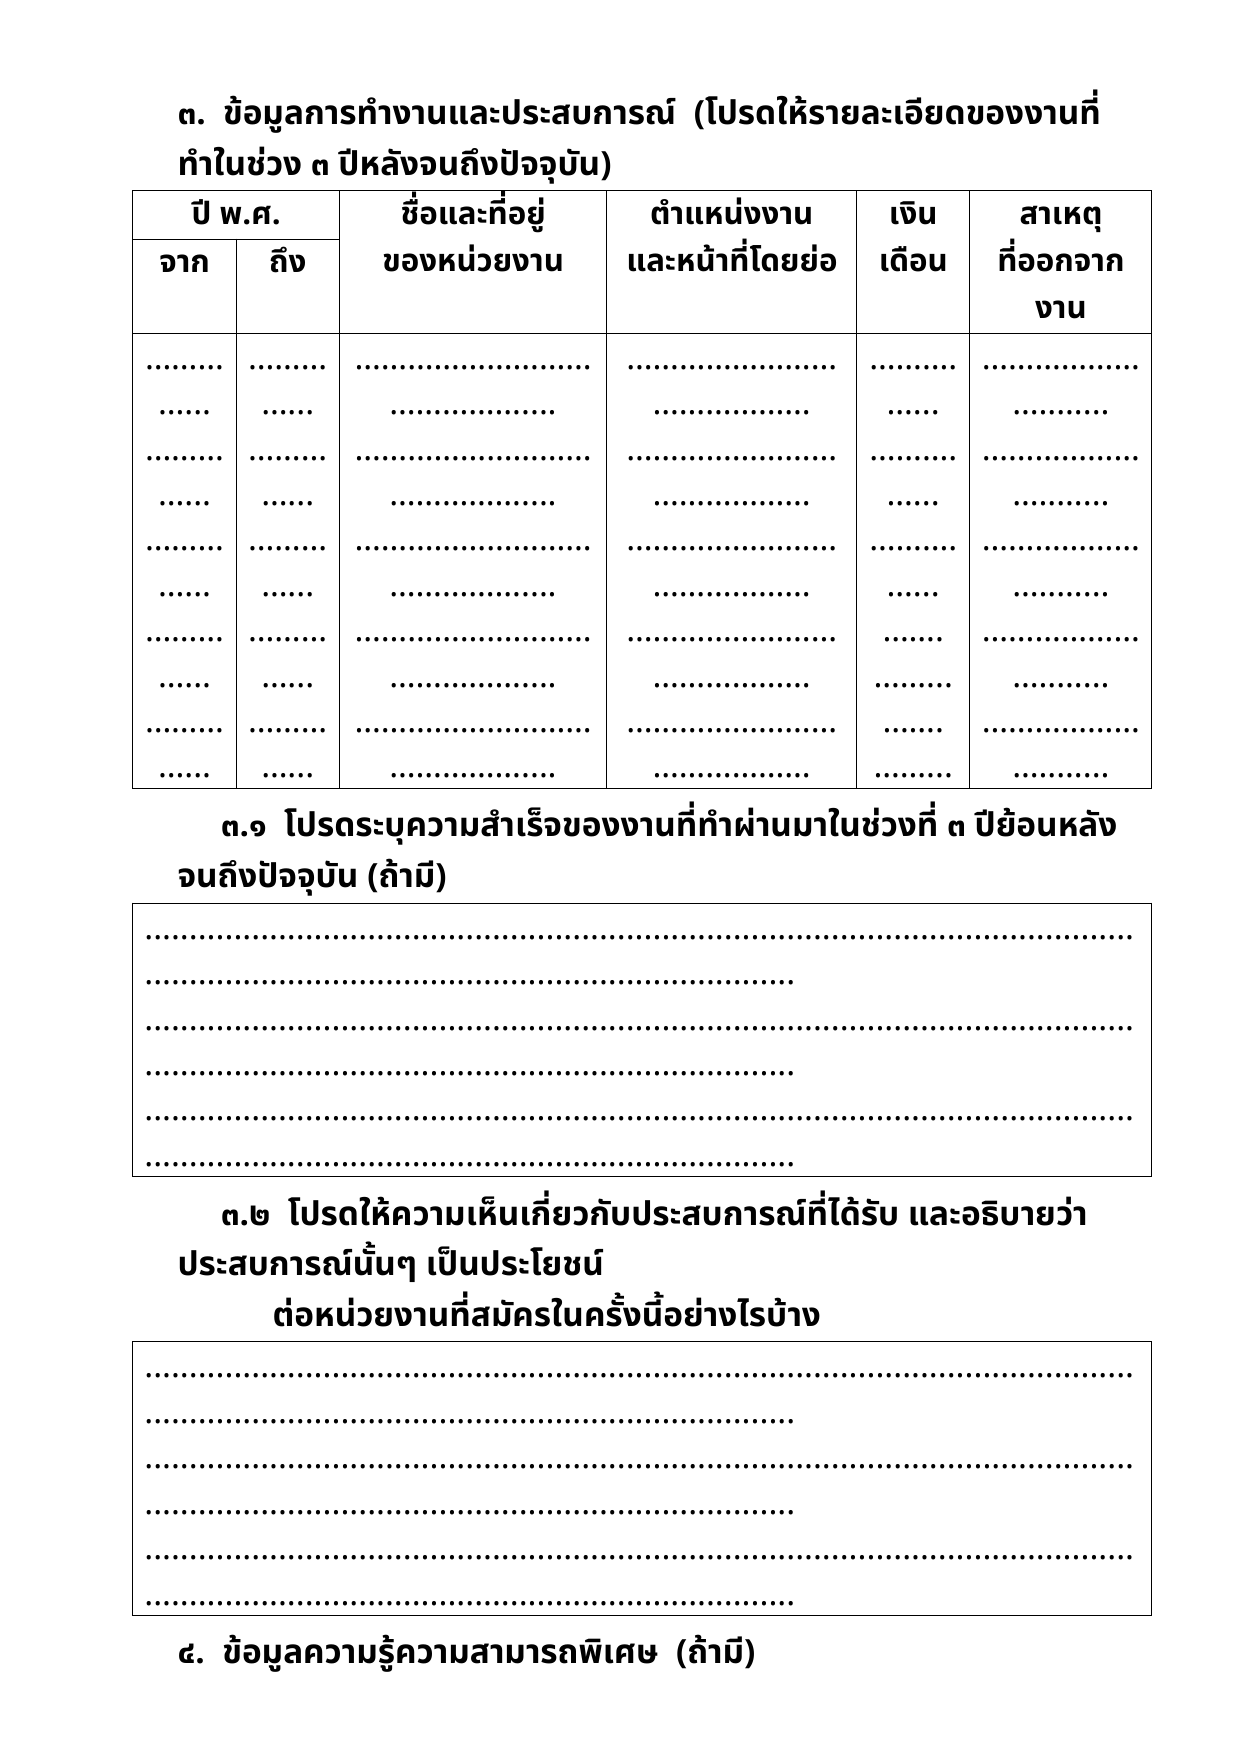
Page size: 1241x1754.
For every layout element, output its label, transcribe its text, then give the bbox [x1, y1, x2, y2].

table_cell …………………..…... …………………..…... …………………..…... …………………..…... …………………..…... [970, 334, 1151, 788]
table_cell …………………………………….... …………………………………….... …………………………………….... …………………………………….... …………………………………….... [340, 334, 606, 788]
table_cell ……….…... ……….…... ……….…... …….……... …….……... [857, 334, 969, 788]
table_header ชื่อและที่อยู่ ของหน่วยงาน [340, 191, 606, 332]
table_header ตำแหน่งงาน และหน้าที่โดยย่อ [607, 191, 856, 332]
text ๓. ข้อมูลการทำงานและประสบการณ์ (โปรดให้รายละเอียดของงานที่ทำในช่วง ๓ ปีหลังจนถึงปัจจุบัน) [177, 89, 1122, 190]
text ๔. ข้อมูลความรู้ความสามารถพิเศษ (ถ้ามี) [177, 1628, 1122, 1679]
table_header ปี พ.ศ. [133, 191, 339, 238]
table_cell จาก [133, 240, 236, 332]
table_header สาเหตุ ที่ออกจากงาน [970, 191, 1151, 332]
table_cell ถึง [237, 240, 339, 332]
table_cell …………... …………... …………... …………... …………... [237, 334, 339, 788]
table_header เงินเดือน [857, 191, 969, 332]
text ๓.๒ โปรดให้ความเห็นเกี่ยวกับประสบการณ์ที่ได้รับ และอธิบายว่าประสบการณ์นั้นๆ เป็นประโยชน์ ต่อหน่วยงานที่สมัครในครั้งนี้อย่างไรบ้าง [177, 1189, 1122, 1341]
table_cell …………………………………… …………………………………… …………………………………… …………………………………… …………………………………… [607, 334, 856, 788]
table_cell …………... …………... …………... …………... …………... [133, 334, 236, 788]
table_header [133, 1342, 1151, 1615]
text ๓.๑ โปรดระบุความสำเร็จของงานที่ทำผ่านมาในช่วงที่ ๓ ปีย้อนหลังจนถึงปัจจุบัน (ถ้ามี) [177, 801, 1122, 902]
